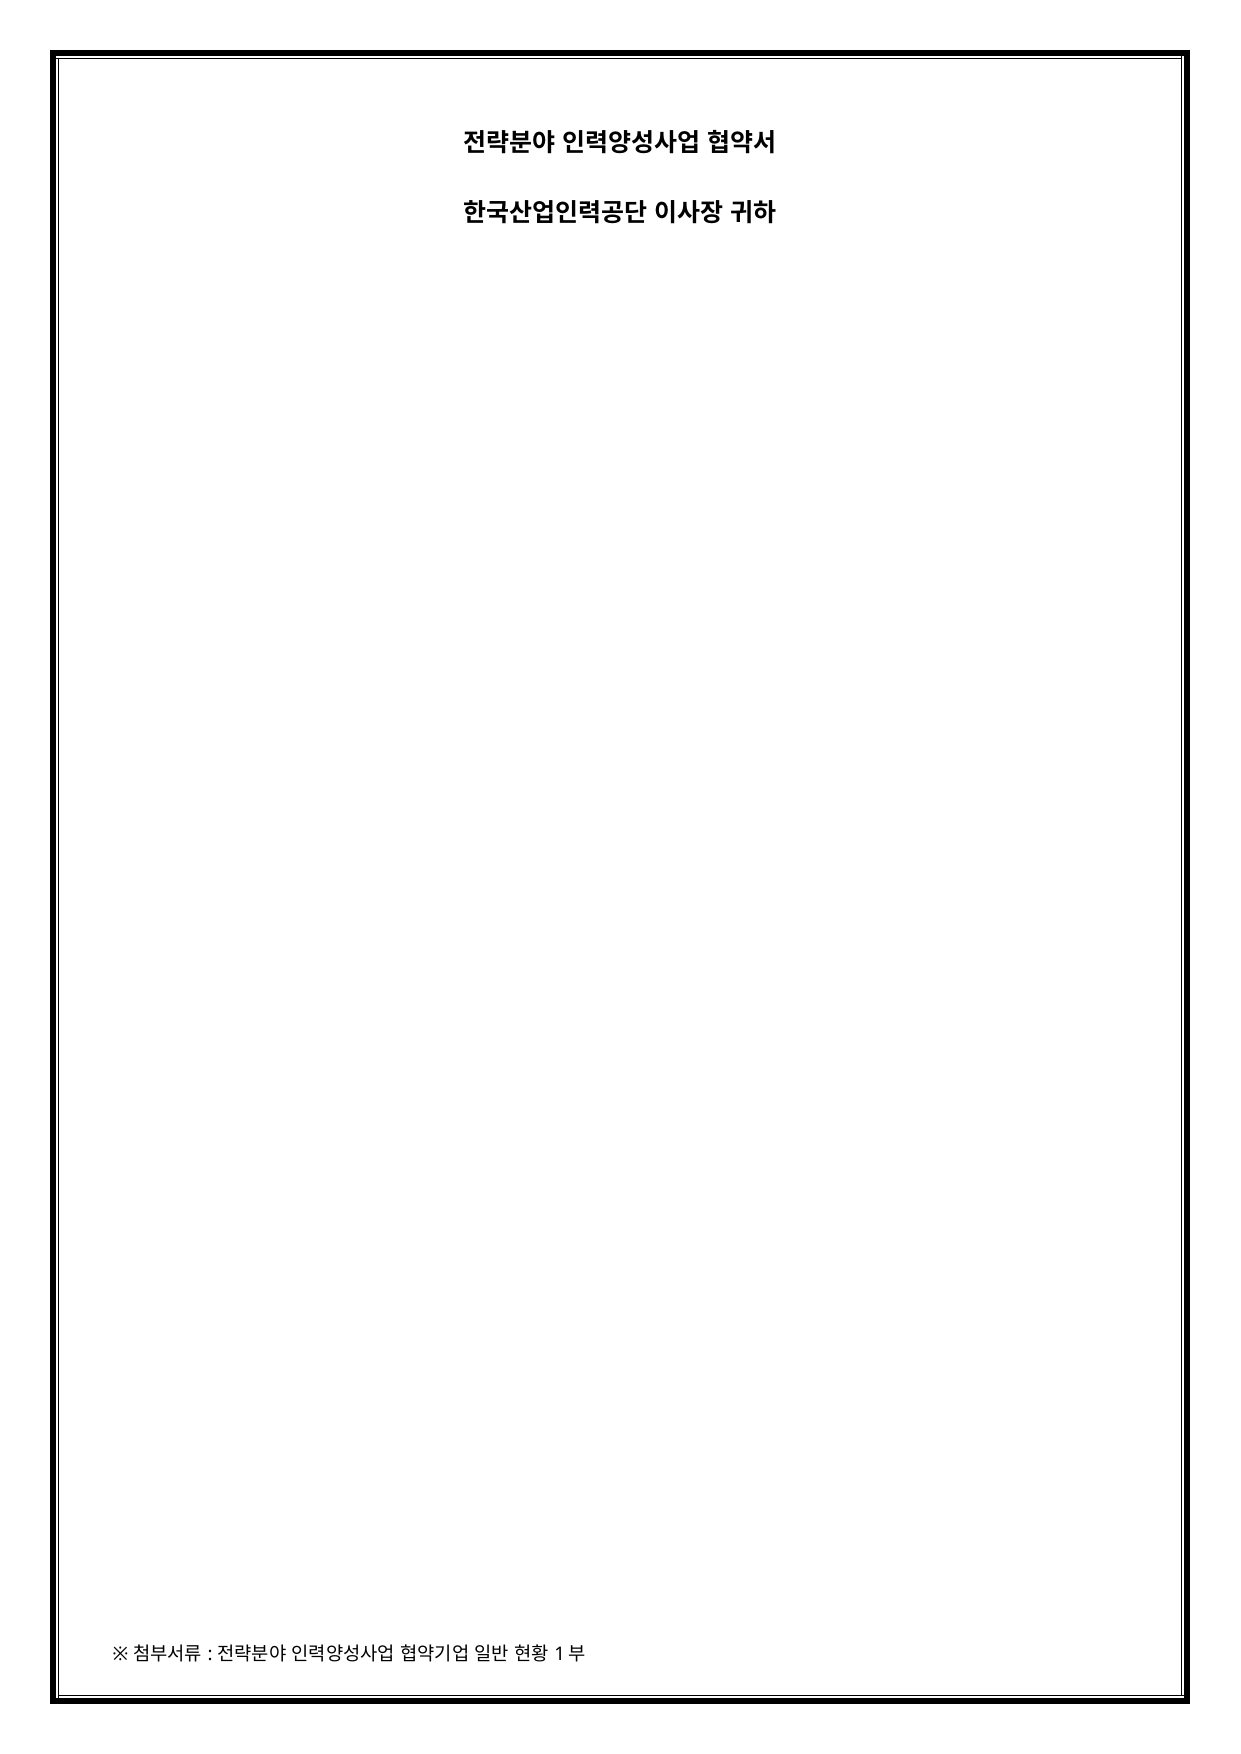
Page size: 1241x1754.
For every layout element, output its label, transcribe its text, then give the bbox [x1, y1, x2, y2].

text 한국산업인력공단 이사장 귀하 [112, 193, 1128, 229]
